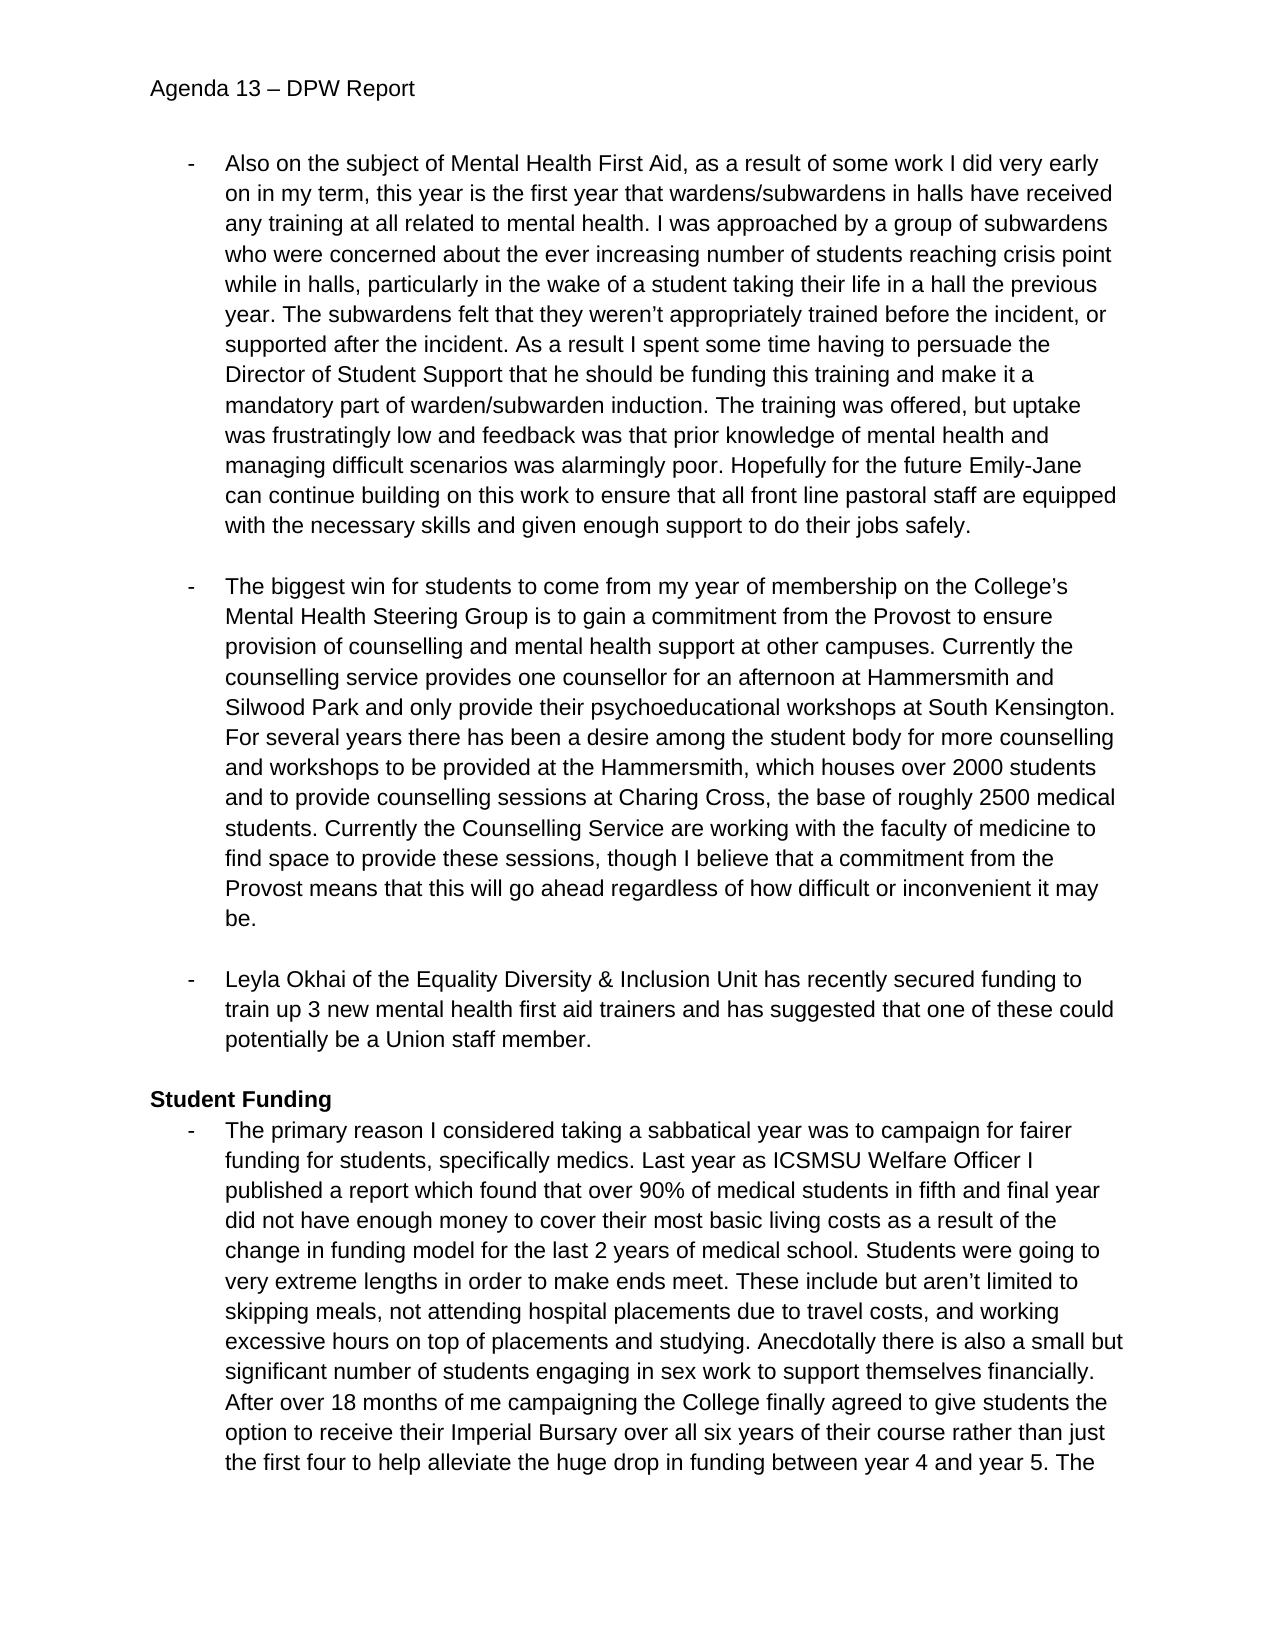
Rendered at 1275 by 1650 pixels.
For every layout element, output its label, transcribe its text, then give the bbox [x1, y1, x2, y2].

list Also on the subject of Mental Health First Aid, as a result of some work I did very early on in my term, this year is the first year that wardens/subwardens in halls have received any training at all related to mental health. I was approached by a group of subwardens who were concerned about the ever increasing number of students reaching crisis point while in halls, particularly in the wake of a student taking their life in a hall the previous year. The subwardens felt that they weren’t appropriately trained before the incident, or supported after the incident. As a result I spent some time having to persuade the Director of Student Support that he should be funding this training and make it a mandatory part of warden/subwarden induction. The training was offered, but uptake was frustratingly low and feedback was that prior knowledge of mental health and managing difficult scenarios was alarmingly poor. Hopefully for the future Emily-Jane can continue building on this work to ensure that all front line pastoral staff are equipped with the necessary skills and given enough support to do their jobs safely. [187, 150, 1125, 539]
list The biggest win for students to come from my year of membership on the College’s Mental Health Steering Group is to gain a commitment from the Provost to ensure provision of counselling and mental health support at other campuses. Currently the counselling service provides one counsellor for an afternoon at Hammersmith and Silwood Park and only provide their psychoeducational workshops at South Kensington. For several years there has been a desire among the student body for more counselling and workshops to be provided at the Hammersmith, which houses over 2000 students and to provide counselling sessions at Charing Cross, the base of roughly 2500 medical students. Currently the Counselling Service are working with the faculty of medicine to find space to provide these sessions, though I believe that a commitment from the Provost means that this will go ahead regardless of how difficult or inconvenient it may be. [187, 573, 1125, 932]
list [187, 1117, 1125, 1475]
list Leyla Okhai of the Equality Diversity & Inclusion Unit has recently secured funding to train up 3 new mental health first aid trainers and has suggested that one of these could potentially be a Union staff member. [187, 966, 1125, 1052]
text Student Funding [150, 1086, 1125, 1113]
